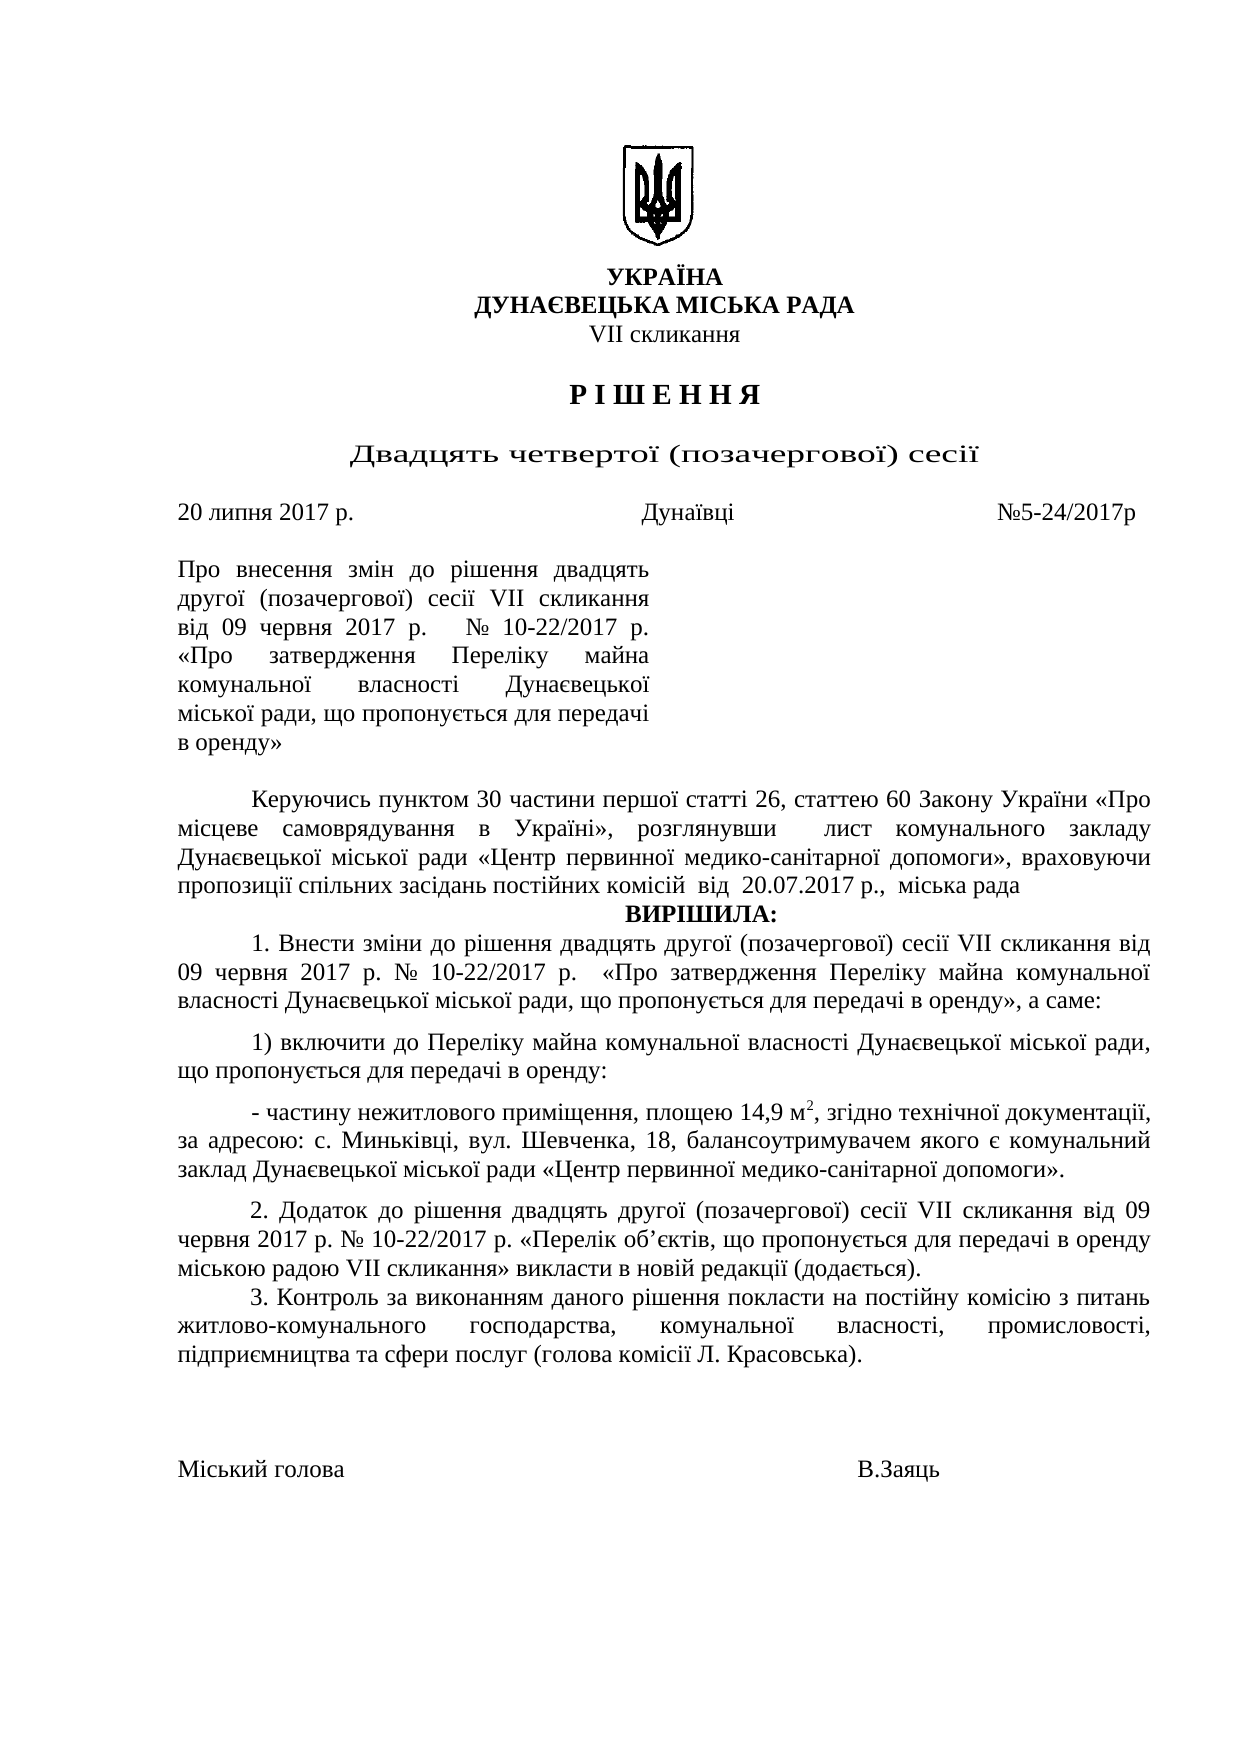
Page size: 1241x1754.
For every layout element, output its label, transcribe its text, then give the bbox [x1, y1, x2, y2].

picture [622, 145, 694, 246]
text УКРАЇНА [177, 262, 1152, 291]
subtitle Двадцять четвертої (позачергової) сесії [177, 439, 1152, 468]
text Міський голова В.Заяць [177, 1454, 1107, 1483]
text VII скликання [177, 319, 1152, 348]
text Про внесення змін до рішення двадцять другої (позачергової) сесії VII скликання від 09 червня 2017 р. № 10-22/2017 р. «Про затвердження Переліку майна комунальної власності Дунаєвецької міської ради, що пропонується для передачі в оренду» [177, 554, 649, 755]
text 1) включити до Переліку майна комунальної власності Дунаєвецької міської ради, що пропонується для передачі в оренду: [177, 1027, 1152, 1084]
text 1. Внести зміни до рішення двадцять другої (позачергової) сесії VII скликання від 09 червня 2017 р. № 10-22/2017 р. «Про затвердження Переліку майна комунальної власності Дунаєвецької міської ради, що пропонується для передачі в оренду», а саме: [177, 928, 1152, 1014]
text 2. Додаток до рішення двадцять другої (позачергової) сесії VII скликання від 09 червня 2017 р. № 10-22/2017 р. «Перелік об’єктів, що пропонується для передачі в оренду міською радою VII скликання» викласти в новій редакції (додається). [177, 1195, 1152, 1282]
text Дунаєвецька міська рада [177, 291, 1152, 319]
text - частину нежитлового приміщення, площею 14,9 м2, згідно технічної документації, за адресою: с. Миньківці, вул. Шевченка, 18, балансоутримувачем якого є комунальний заклад Дунаєвецької міської ради «Центр первинної медико-санітарної допомоги». [177, 1097, 1152, 1183]
text Керуючись пунктом 30 частини першої статті 26, статтею 60 Закону України «Про місцеве самоврядування в Україні», розглянувши лист комунального закладу Дунаєвецької міської ради «Центр первинної медико-санітарної допомоги», враховуючи пропозиції спільних засідань постійних комісій від 20.07.2017 р., міська рада [177, 784, 1152, 899]
text Р І Ш Е Н Н Я [177, 377, 1152, 410]
text ВИРІШИЛА: [177, 899, 1152, 928]
text 20 липня 2017 р. Дунаївці №5-24/2017р [177, 497, 1152, 525]
text 3. Контроль за виконанням даного рішення покласти на постійну комісію з питань житлово-комунального господарства, комунальної власності, промисловості, підприємництва та сфери послуг (голова комісії Л. Красовська). [177, 1282, 1152, 1368]
